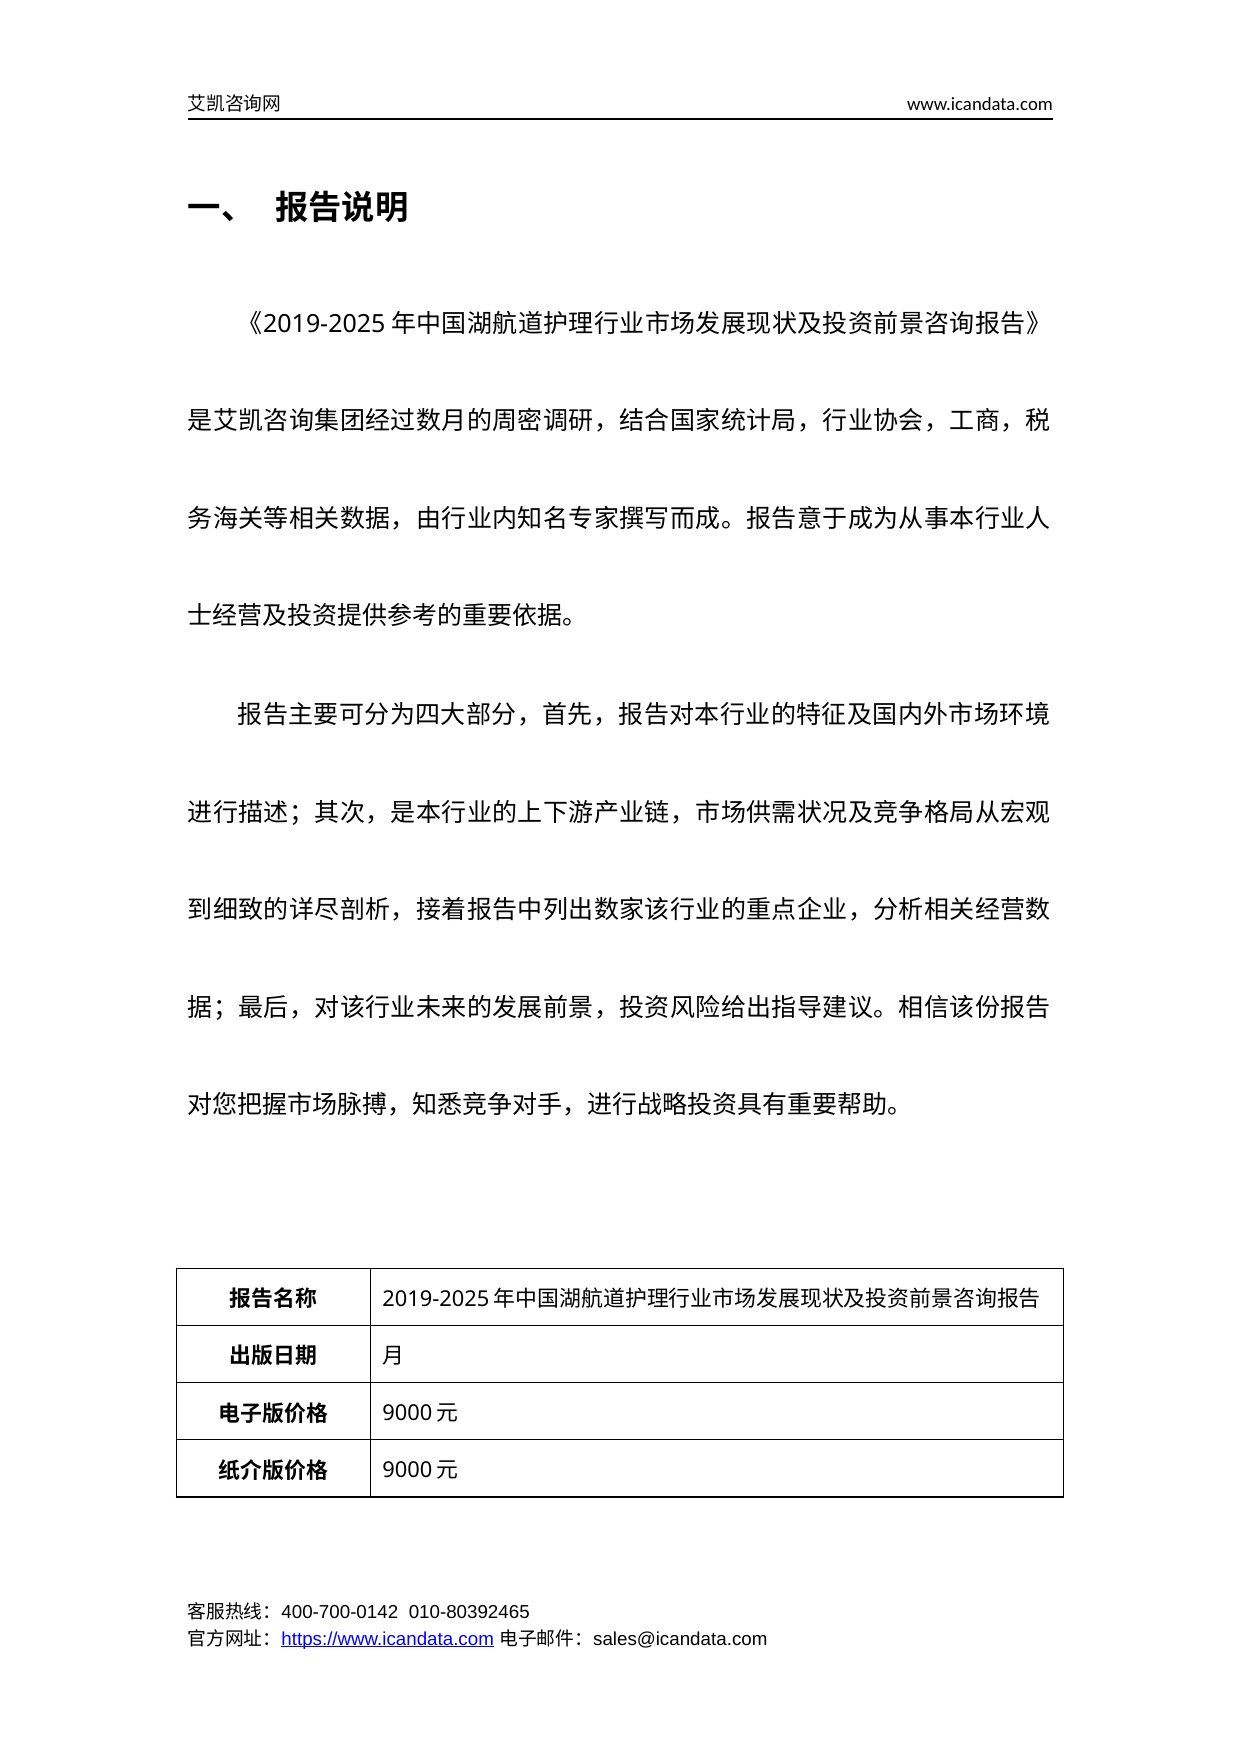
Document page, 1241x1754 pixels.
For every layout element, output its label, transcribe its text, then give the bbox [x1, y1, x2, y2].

table_cell 9000元 [371, 1383, 1063, 1439]
table_cell 电子版价格 [177, 1383, 370, 1439]
text 《2019-2025年中国湖航道护理行业市场发展现状及投资前景咨询报告》是艾凯咨询集团经过数月的周密调研，结合国家统计局，行业协会，工商，税务海关等相关数据，由行业内知名专家撰写而成。报告意于成为从事本行业人士经营及投资提供参考的重要依据。 [187, 289, 1053, 646]
table_cell 月 [371, 1326, 1063, 1382]
subtitle 报告说明 [187, 172, 1053, 237]
table_header 2019-2025年中国湖航道护理行业市场发展现状及投资前景咨询报告 [371, 1269, 1063, 1325]
table_cell 9000元 [371, 1440, 1063, 1496]
text 报告主要可分为四大部分，首先，报告对本行业的特征及国内外市场环境进行描述；其次，是本行业的上下游产业链，市场供需状况及竞争格局从宏观到细致的详尽剖析，接着报告中列出数家该行业的重点企业，分析相关经营数据；最后，对该行业未来的发展前景，投资风险给出指导建议。相信该份报告对您把握市场脉搏，知悉竞争对手，进行战略投资具有重要帮助。 [187, 681, 1053, 1136]
table_cell 纸介版价格 [177, 1440, 370, 1496]
table_cell 出版日期 [177, 1326, 370, 1382]
table_header 报告名称 [177, 1269, 370, 1325]
